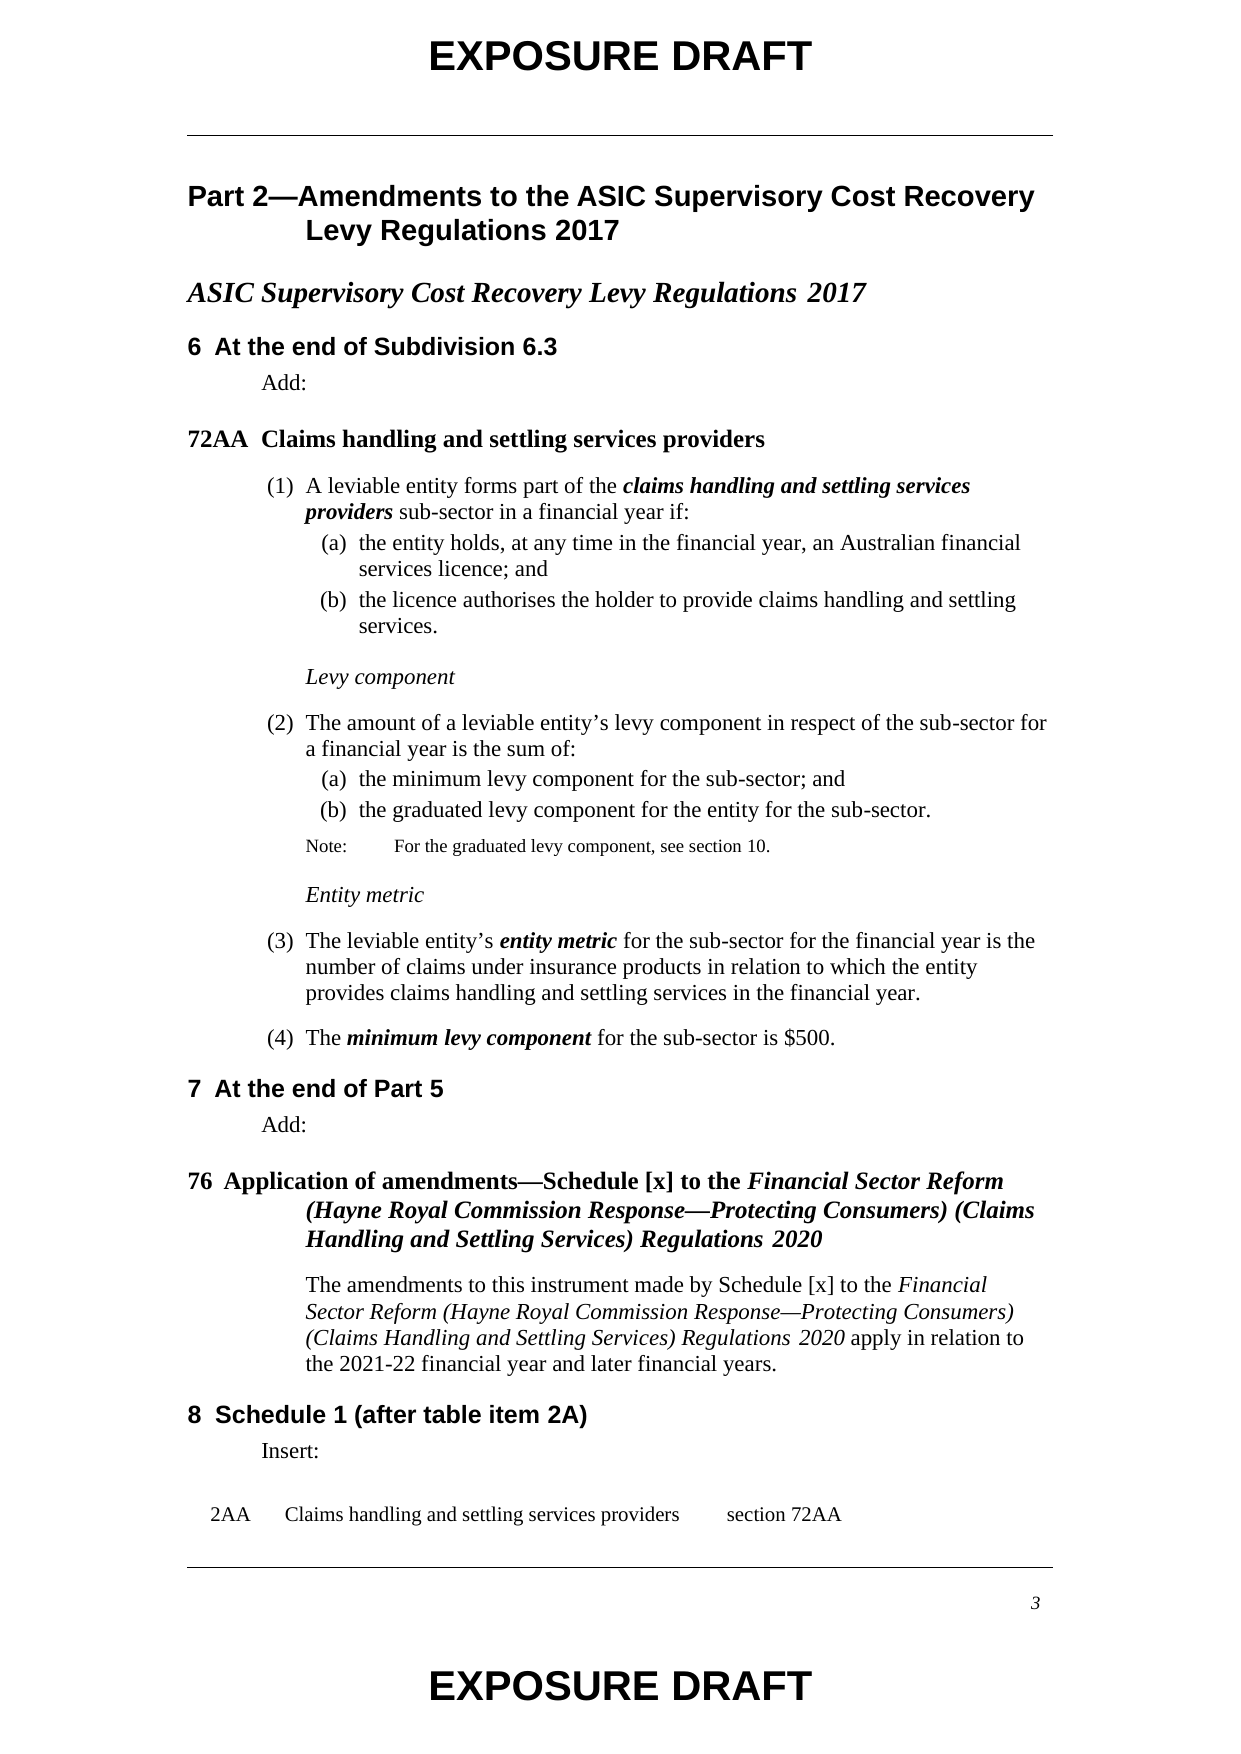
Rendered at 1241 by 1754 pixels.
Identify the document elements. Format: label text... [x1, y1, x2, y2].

text (a) the entity holds, at any time in the financial year, an Australian financial services licence; and [187, 529, 1053, 582]
text 8 Schedule 1 (after table item 2A) [187, 1400, 1053, 1428]
text (1) A leviable entity forms part of the claims handling and settling services providers sub-sector in a financial year if: [187, 472, 1053, 525]
text (4) The minimum levy component for the sub-sector is $500. [187, 1024, 1053, 1051]
table_header 2AA [199, 1494, 273, 1526]
text (b) the licence authorises the holder to provide claims handling and settling services. [187, 586, 1053, 638]
text (2) The amount of a leviable entity’s levy component in respect of the sub-sector for a financial year is the sum of: [187, 708, 1053, 761]
text Insert: [261, 1437, 1053, 1463]
text (3) The leviable entity’s entity metric for the sub-sector for the financial year is the number of claims under insurance products in relation to which the entity provides claims handling and settling services in the financial year. [187, 927, 1053, 1006]
text Add: [261, 369, 1053, 395]
text The amendments to this instrument made by Schedule [x] to the Financial Sector Reform (Hayne Royal Commission Response—Protecting Consumers) (Claims Handling and Settling Services) Regulations 2020 apply in relation to the 2021-22 financial year and later financial years. [187, 1271, 1053, 1377]
text Note: For the graduated levy component, see section 10. [305, 835, 1053, 857]
text 7 At the end of Part 5 [187, 1074, 1053, 1102]
text Levy component [305, 663, 1053, 690]
table_header Claims handling and settling services providers [273, 1494, 715, 1526]
text ASIC Supervisory Cost Recovery Levy Regulations 2017 [187, 275, 1053, 309]
text Add: [261, 1111, 1053, 1137]
text Entity metric [305, 882, 1053, 908]
text (a) the minimum levy component for the sub-sector; and [187, 765, 1053, 792]
text (b) the graduated levy component for the entity for the sub-sector. [187, 796, 1053, 822]
table_header section 72AA [715, 1494, 1065, 1526]
text Part 2—Amendments to the ASIC Supervisory Cost Recovery Levy Regulations 2017 [187, 179, 1053, 246]
text 6 At the end of Subdivision 6.3 [187, 332, 1053, 361]
text 72AA Claims handling and settling services providers [187, 424, 1053, 453]
text 76 Application of amendments—Schedule [x] to the Financial Sector Reform (Hayne Royal Commission Response—Protecting Consumers) (Claims Handling and Settling Services) Regulations 2020 [187, 1166, 1053, 1253]
